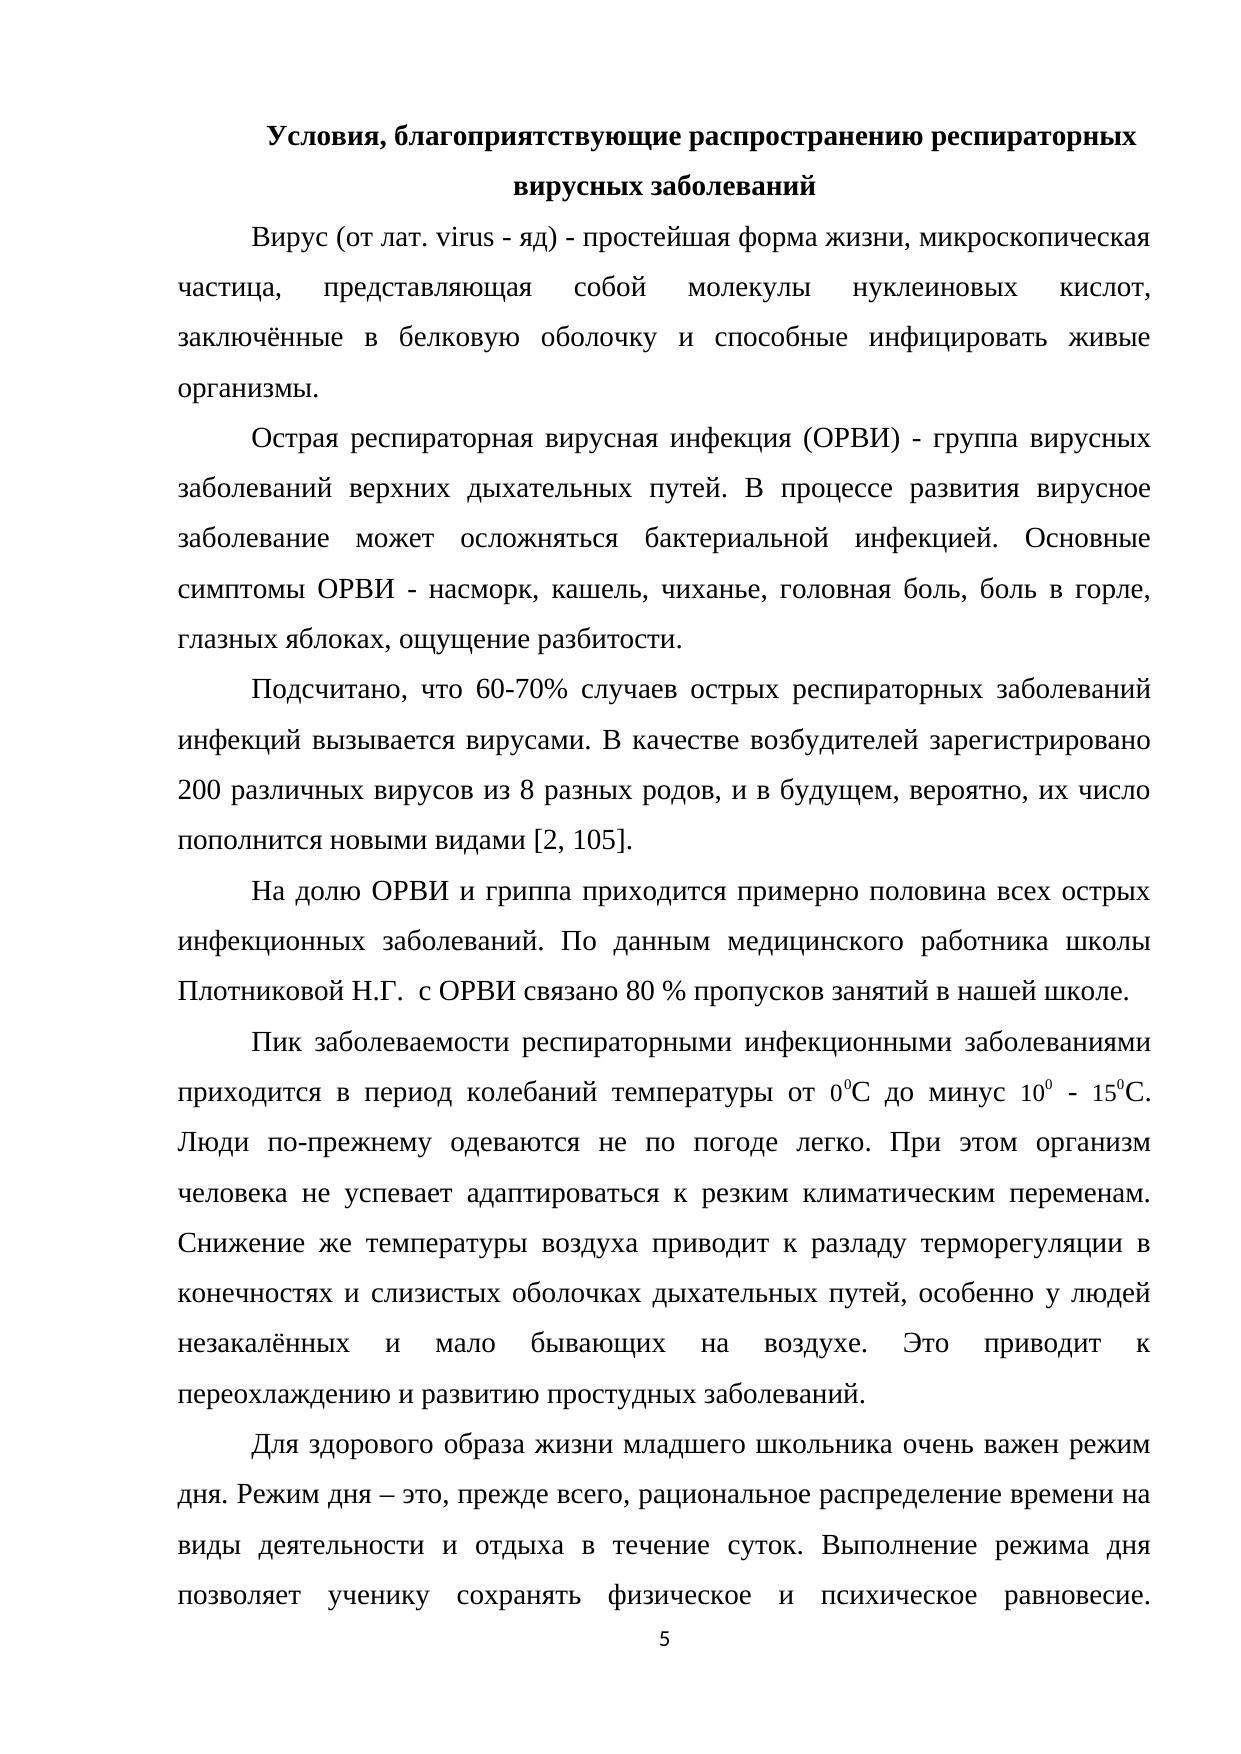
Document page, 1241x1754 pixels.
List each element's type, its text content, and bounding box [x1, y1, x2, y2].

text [177, 1426, 1152, 1611]
text Острая респираторная вирусная инфекция (ОРВИ) - группа вирусных заболеваний верхних дыхательных путей. В процессе развития вирусное заболевание может осложняться бактериальной инфекцией. Основные симптомы ОРВИ - насморк, кашель, чиханье, головная боль, боль в горле, глазных яблоках, ощущение разбитости. [177, 420, 1152, 655]
text Подсчитано, что 60-70% случаев острых респираторных заболеваний инфекций вызывается вирусами. В качестве возбудителей зарегистрировано 200 различных вирусов из 8 разных родов, и в будущем, вероятно, их число пополнится новыми видами [2, 105]. [177, 672, 1152, 856]
text Вирус (от лат. virus - яд) - простейшая форма жизни, микроскопическая частица, представляющая собой молекулы нуклеиновых кислот, заключённые в белковую оболочку и способные инфицировать живые организмы. [177, 219, 1152, 403]
text Условия, благоприятствующие распространению респираторных вирусных заболеваний [177, 118, 1152, 202]
text На долю ОРВИ и гриппа приходится примерно половина всех острых инфекционных заболеваний. По данным медицинского работника школы Плотниковой Н.Г. с ОРВИ связано 80 % пропусков занятий в нашей школе. [177, 873, 1152, 1007]
text Пик заболеваемости респираторными инфекционными заболеваниями приходится в период колебаний температуры от С до минус - С. Люди по-прежнему одеваются не по погоде легко. При этом организм человека не успевает адаптироваться к резким климатическим переменам. Снижение же температуры воздуха приводит к разладу терморегуляции в конечностях и слизистых оболочках дыхательных путей, особенно у людей незакалённых и мало бывающих на воздухе. Это приводит к переохлаждению и развитию простудных заболеваний. [177, 1024, 1152, 1409]
